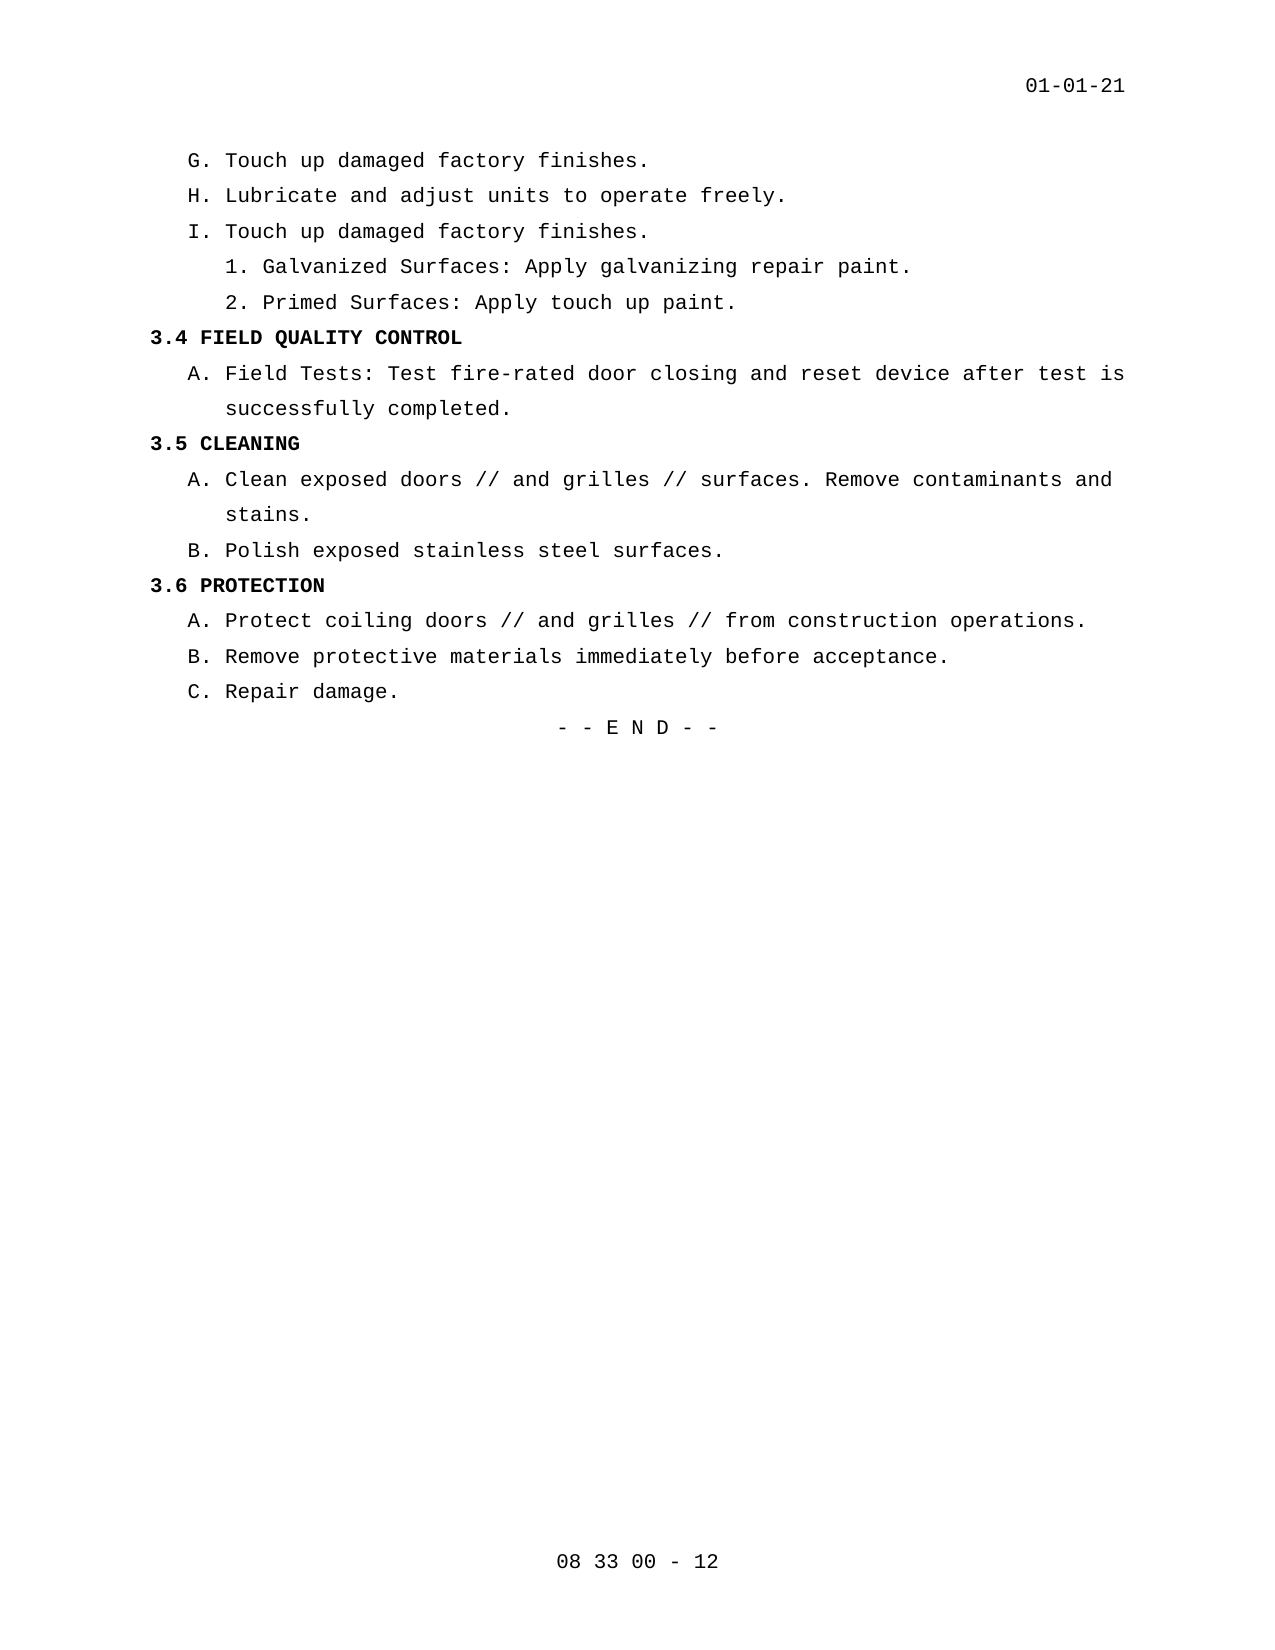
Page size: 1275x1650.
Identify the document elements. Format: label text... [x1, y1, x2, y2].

text Touch up damaged factory finishes. [187, 221, 1125, 244]
text FIELD QUALITY CONTROL [150, 327, 1125, 351]
text Protect coiling doors // and grilles // from construction operations. [187, 610, 1125, 634]
text Field Tests: Test fire-rated door closing and reset device after test is successfully completed. [187, 362, 1125, 422]
text Touch up damaged factory finishes. [187, 150, 1125, 174]
text Galvanized Surfaces: Apply galvanizing repair paint. [225, 256, 1125, 280]
text Polish exposed stainless steel surfaces. [187, 539, 1125, 563]
text CLEANING [150, 433, 1125, 457]
text Lubricate and adjust units to operate freely. [187, 185, 1125, 209]
text - - E N D - - [150, 717, 1125, 740]
text Clean exposed doors // and grilles // surfaces. Remove contaminants and stains. [187, 469, 1125, 528]
text Repair damage. [187, 681, 1125, 705]
text PROTECTION [150, 575, 1125, 599]
text Remove protective materials immediately before acceptance. [187, 646, 1125, 669]
text Primed Surfaces: Apply touch up paint. [225, 292, 1125, 315]
